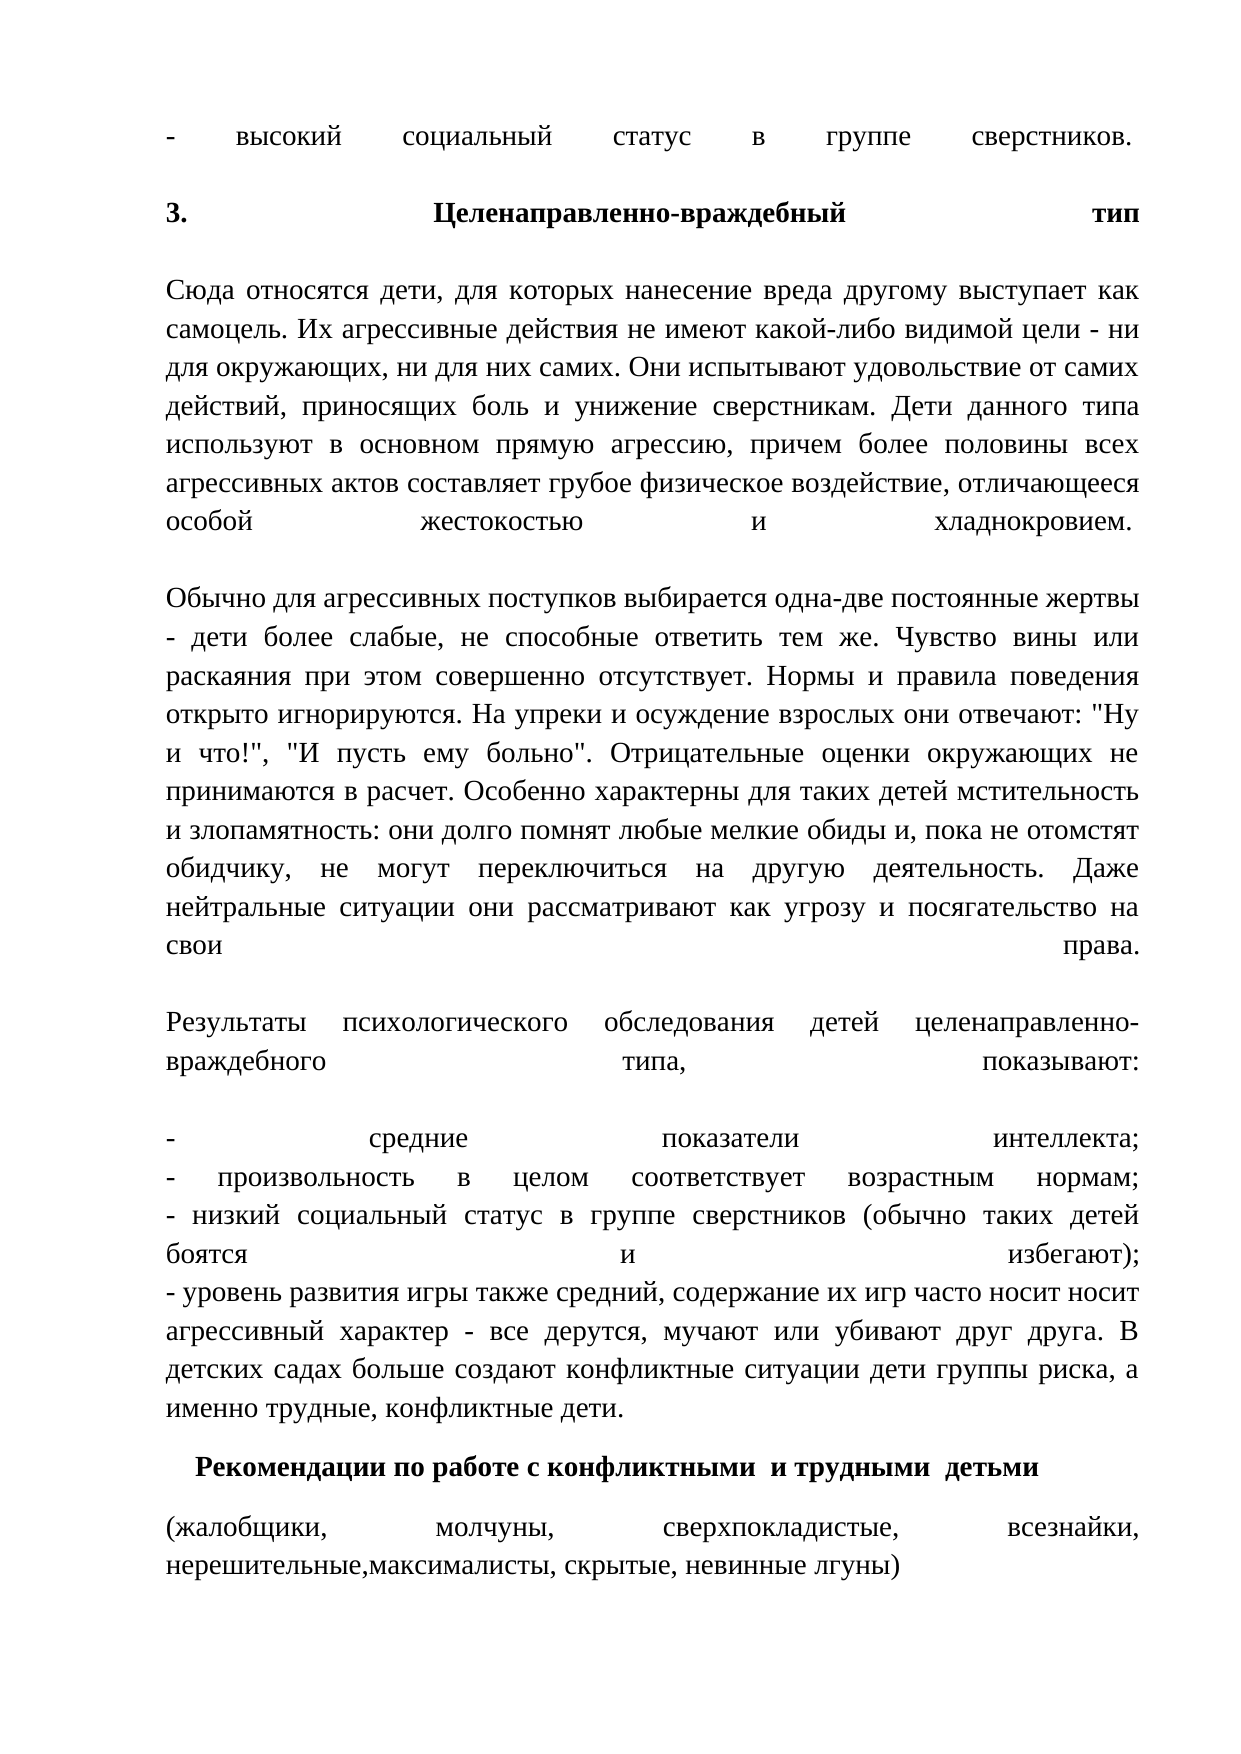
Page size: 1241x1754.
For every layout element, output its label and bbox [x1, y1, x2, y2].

table_header [166, 118, 1140, 1606]
